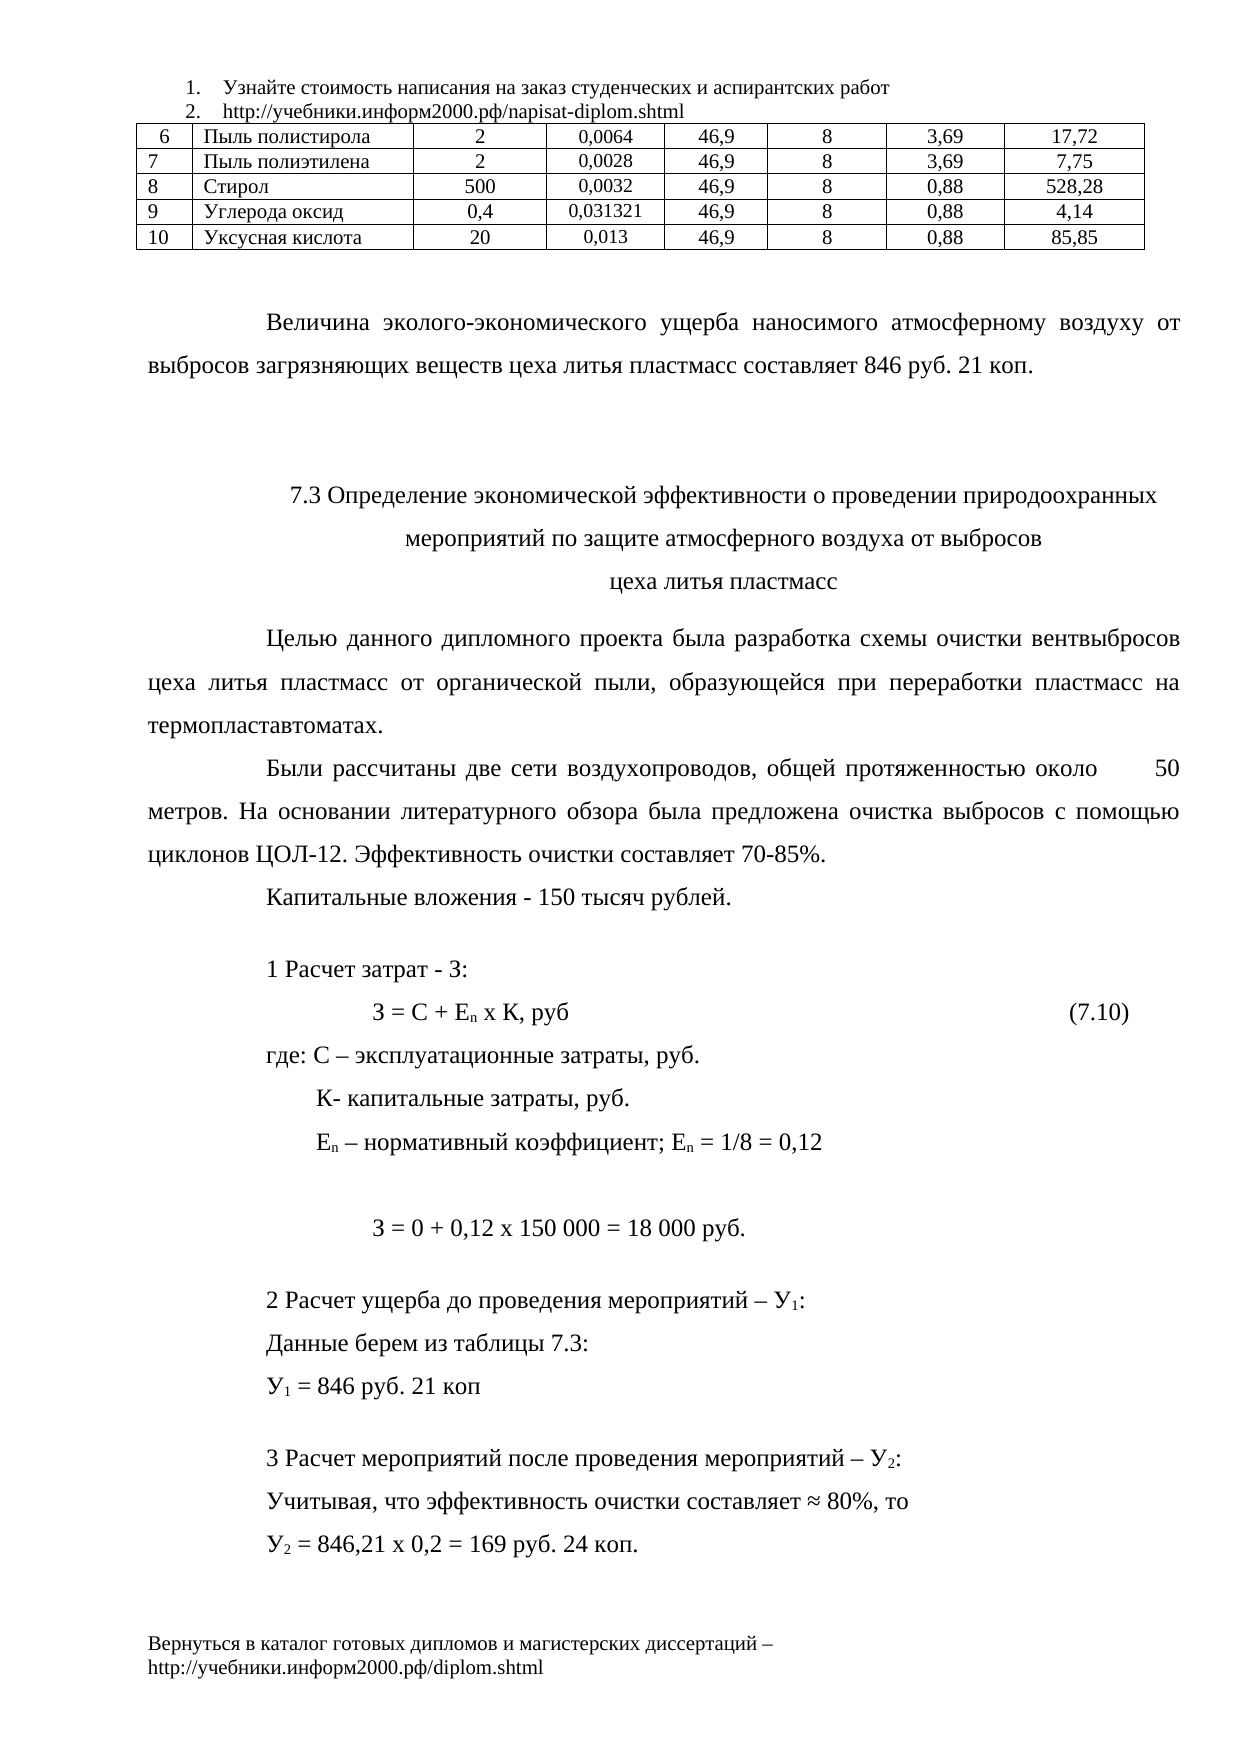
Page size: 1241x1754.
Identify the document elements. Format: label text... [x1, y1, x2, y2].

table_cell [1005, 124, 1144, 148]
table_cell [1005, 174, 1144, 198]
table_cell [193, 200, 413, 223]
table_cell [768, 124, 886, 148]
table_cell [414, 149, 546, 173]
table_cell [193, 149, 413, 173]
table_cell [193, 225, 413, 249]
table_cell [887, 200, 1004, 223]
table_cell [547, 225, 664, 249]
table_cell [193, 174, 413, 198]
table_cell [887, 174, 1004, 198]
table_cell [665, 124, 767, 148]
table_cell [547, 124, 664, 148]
text цеха литья пластмасс [148, 566, 1181, 595]
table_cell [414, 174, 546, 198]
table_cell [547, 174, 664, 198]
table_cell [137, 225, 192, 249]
text где: С – эксплуатационные затраты, руб. [148, 1040, 1181, 1069]
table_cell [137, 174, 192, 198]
text Величина эколого-экономического ущерба наносимого атмосферному воздуху от выбросов загрязняющих веществ цеха литья пластмасс составляет 846 руб. 21 коп. [148, 307, 1181, 379]
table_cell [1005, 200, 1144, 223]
text У2 = 846,21 х 0,2 = 169 руб. 24 коп. [148, 1529, 1181, 1558]
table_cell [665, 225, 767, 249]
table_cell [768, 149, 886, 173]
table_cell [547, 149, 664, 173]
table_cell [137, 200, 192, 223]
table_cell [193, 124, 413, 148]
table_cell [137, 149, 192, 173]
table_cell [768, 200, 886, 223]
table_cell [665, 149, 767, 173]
text К- капитальные затраты, руб. [148, 1083, 1181, 1112]
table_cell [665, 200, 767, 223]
text Капитальные вложения - 150 тысяч рублей. [148, 882, 1181, 911]
text Учитывая, что эффективность очистки составляет ≈ 80%, то [148, 1486, 1181, 1515]
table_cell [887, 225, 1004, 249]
text Данные берем из таблицы 7.3: [148, 1328, 1181, 1357]
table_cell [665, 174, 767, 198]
text З = 0 + 0,12 х 150 000 = 18 000 руб. [148, 1213, 1181, 1242]
text Были рассчитаны две сети воздухопроводов, общей протяженностью около 50 метров. На основании литературного обзора была предложена очистка выбросов с помощью циклонов ЦОЛ-12. Эффективность очистки составляет 70-85%. [148, 753, 1181, 868]
text 7.3 Определение экономической эффективности о проведении природоохранных [148, 480, 1181, 508]
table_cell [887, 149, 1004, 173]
text Целью данного дипломного проекта была разработка схемы очистки вентвыбросов цеха литья пластмасс от органической пыли, образующейся при переработки пластмасс на термопластавтоматах. [148, 623, 1181, 738]
text мероприятий по защите атмосферного воздуха от выбросов [148, 523, 1181, 552]
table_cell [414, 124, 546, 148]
text У1 = 846 руб. 21 коп [148, 1371, 1181, 1400]
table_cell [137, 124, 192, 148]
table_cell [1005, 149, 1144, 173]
text З = С + Еn х К, руб (7.10) [148, 997, 1181, 1026]
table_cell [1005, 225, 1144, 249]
text 3 Расчет мероприятий после проведения мероприятий – У2: [148, 1443, 1181, 1472]
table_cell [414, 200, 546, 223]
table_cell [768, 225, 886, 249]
text Еn – нормативный коэффициент; Еn = 1/8 = 0,12 [148, 1127, 1181, 1155]
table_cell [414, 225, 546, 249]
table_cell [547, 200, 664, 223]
text 2 Расчет ущерба до проведения мероприятий – У1: [148, 1285, 1181, 1313]
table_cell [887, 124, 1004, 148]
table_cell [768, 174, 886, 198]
text 1 Расчет затрат - З: [148, 954, 1181, 983]
